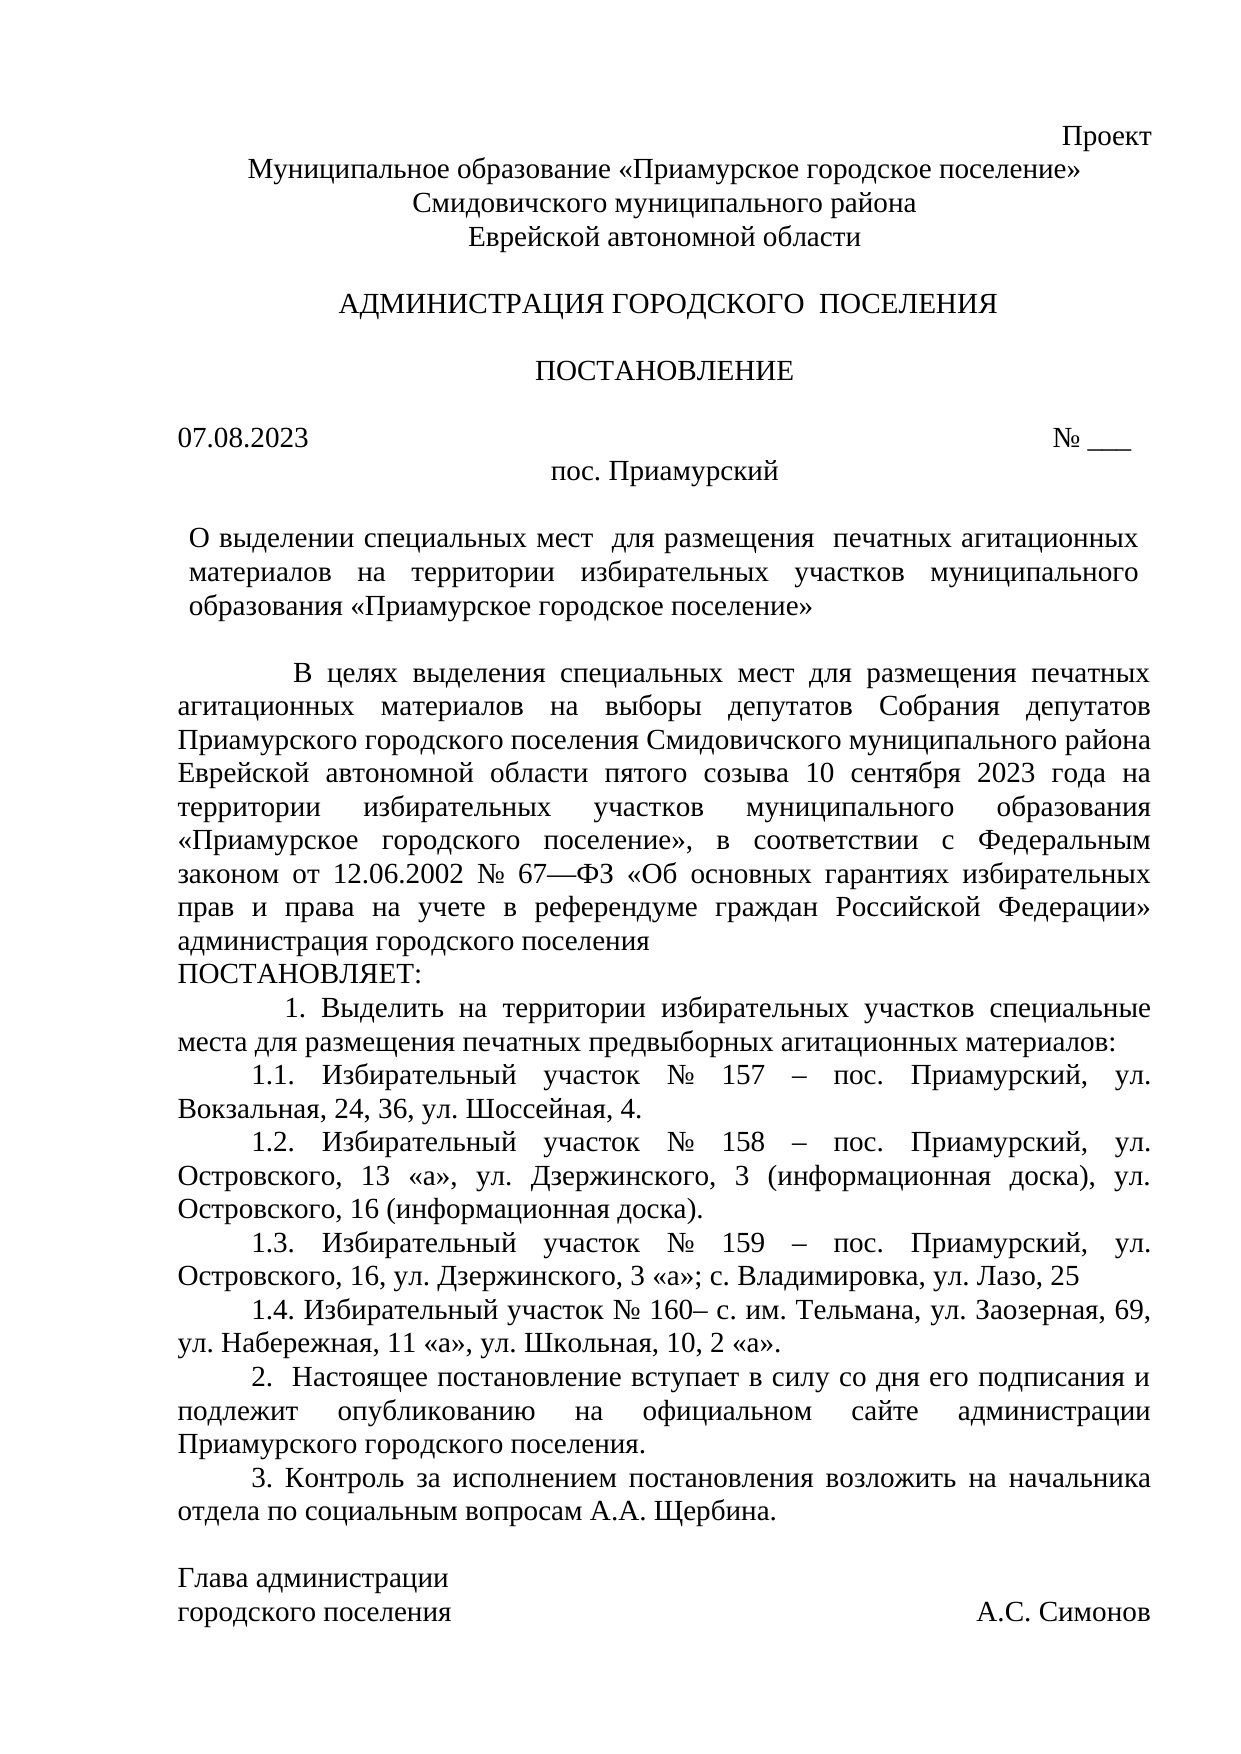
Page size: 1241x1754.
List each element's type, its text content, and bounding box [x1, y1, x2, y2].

text Проект [177, 118, 1152, 152]
text 1.4. Избирательный участок № 160– с. им. Тельмана, ул. Заозерная, 69, ул. Набережная, 11 «а», ул. Школьная, 10, 2 «а». [177, 1292, 1152, 1359]
text ПОСТАНОВЛЯЕТ: [177, 957, 1152, 990]
text 07.08.2023 № ___ [177, 420, 1152, 453]
text Еврейской автономной области [177, 219, 1152, 252]
text Муниципальное образование «Приамурское городское поселение» [177, 152, 1152, 185]
text 1. Выделить на территории избирательных участков специальные места для размещения печатных предвыборных агитационных материалов: [177, 990, 1152, 1057]
text пос. Приамурский [177, 453, 1152, 487]
text 3. Контроль за исполнением постановления возложить на начальника отдела по социальным вопросам А.А. Щербина. [177, 1460, 1152, 1527]
text Смидовичского муниципального района [177, 185, 1152, 219]
text 1.2. Избирательный участок № 158 – пос. Приамурский, ул. Островского, 13 «а», ул. Дзержинского, 3 (информационная доска), ул. Островского, 16 (информационная доска). [177, 1124, 1152, 1225]
text 1.3. Избирательный участок № 159 – пос. Приамурский, ул. Островского, 16, ул. Дзержинского, 3 «а»; с. Владимировка, ул. Лазо, 25 [177, 1225, 1152, 1292]
text В целях выделения специальных мест для размещения печатных агитационных материалов на выборы депутатов Собрания депутатов Приамурского городского поселения Смидовичского муниципального района Еврейской автономной области пятого созыва 10 сентября 2023 года на территории избирательных участков муниципального образования «Приамурское городского поселение», в соответствии с Федеральным законом от 12.06.2002 № 67—ФЗ «Об основных гарантиях избирательных прав и права на учете в референдуме граждан Российской Федерации» администрация городского поселения [177, 655, 1152, 957]
text городского поселения А.С. Симонов [177, 1594, 1152, 1627]
text 2. Настоящее постановление вступает в силу со дня его подписания и подлежит опубликованию на официальном сайте администрации Приамурского городского поселения. [177, 1359, 1152, 1460]
text ПОСТАНОВЛЕНИЕ [177, 353, 1152, 386]
text 1.1. Избирательный участок № 157 – пос. Приамурский, ул. Вокзальная, 24, 36, ул. Шоссейная, 4. [177, 1057, 1152, 1124]
text АДМИНИСТРАЦИЯ ГОРОДСКОГО ПОСЕЛЕНИЯ [177, 286, 1152, 319]
table_header О выделении специальных мест для размещения печатных агитационных материалов на территории избирательных участков муниципального образования «Приамурское городское поселение» [177, 521, 1151, 621]
text Глава администрации [177, 1560, 1152, 1594]
